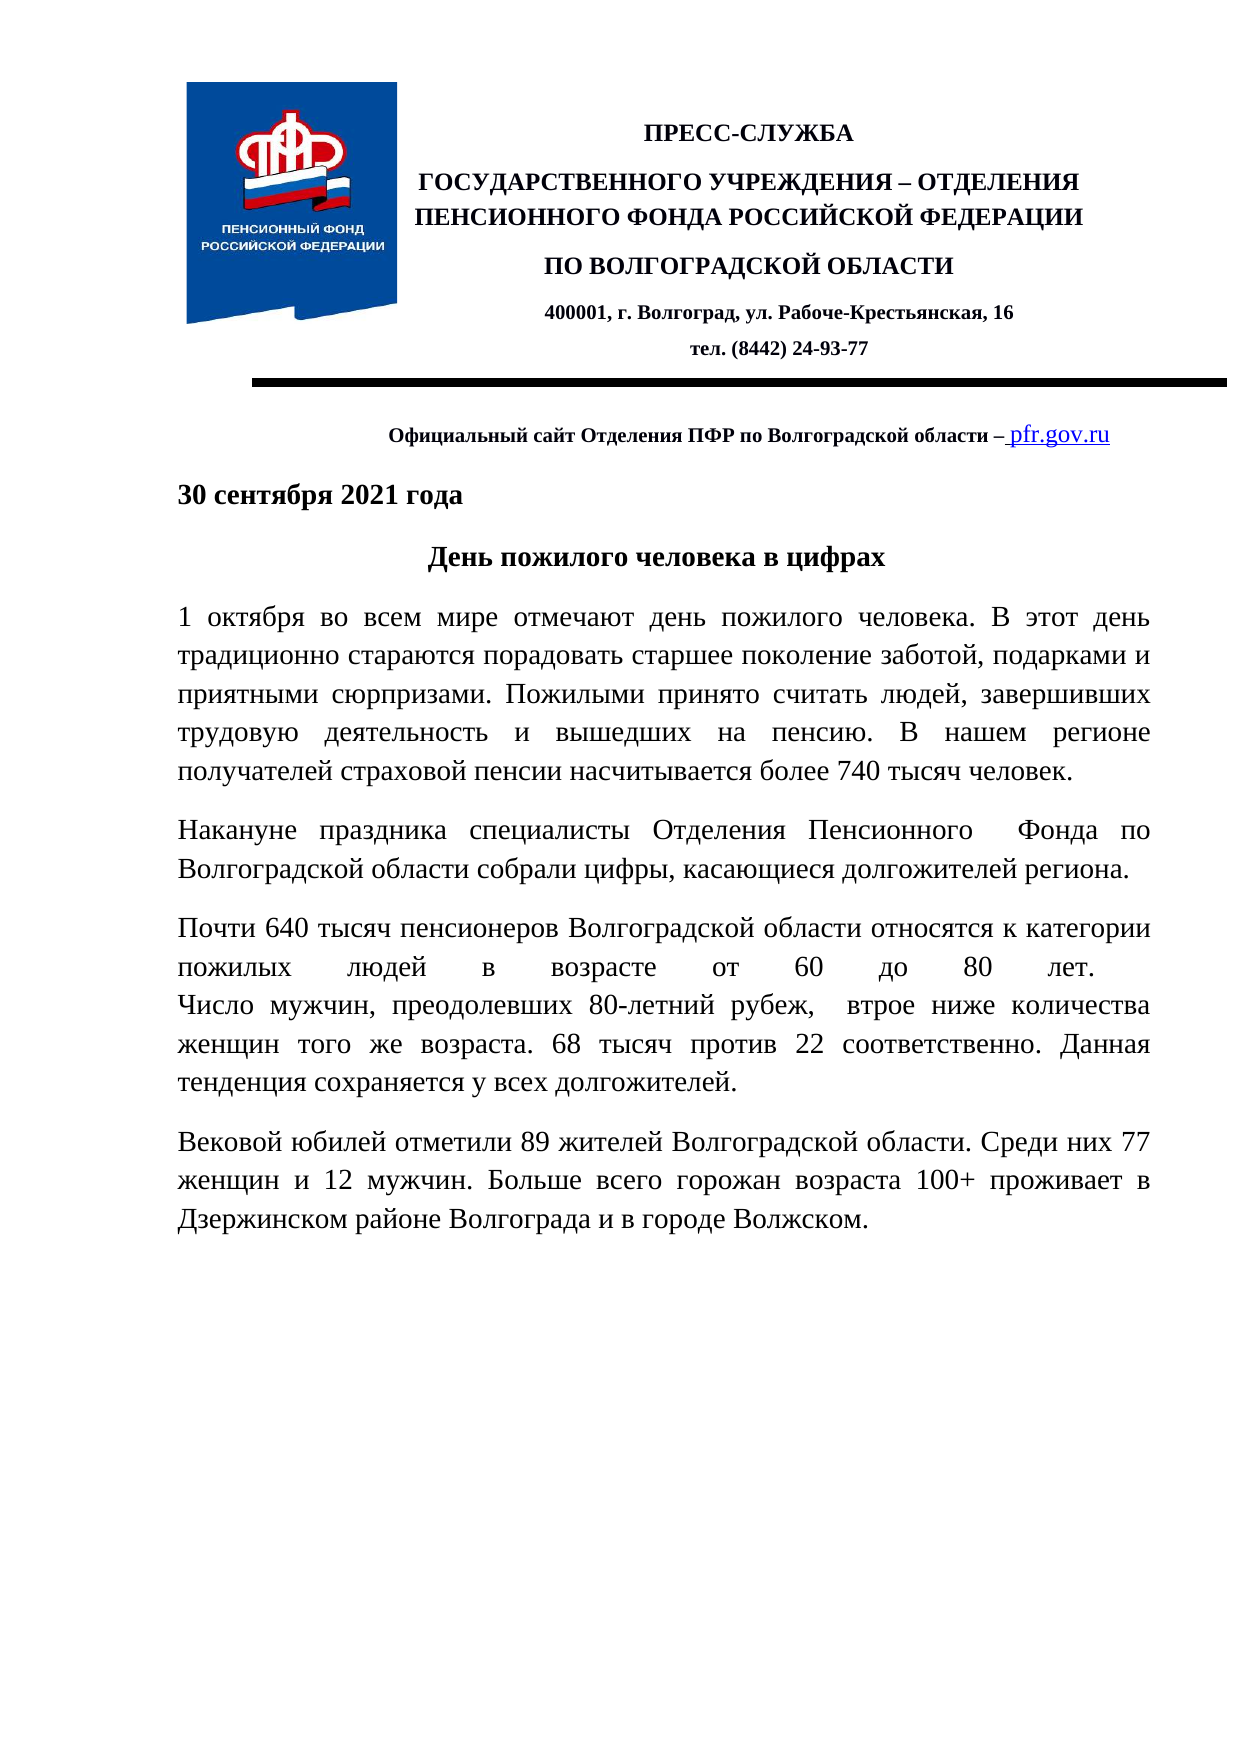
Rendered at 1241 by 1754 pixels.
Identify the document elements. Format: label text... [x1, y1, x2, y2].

text . Волгоград, ул. Рабоче-Крестьянская, 16 [346, 300, 1152, 324]
text ПРЕСС-СЛУЖБА [346, 118, 1152, 147]
text Почти 640 тысяч пенсионеров Волгоградской области относятся к категории пожилых людей в возрасте от 60 до 80 лет. Число мужчин, преодолевших 80-летний рубеж, втрое ниже количества женщин того же возраста. 68 тысяч против 22 соответственно. Данная тенденция сохраняется у всех долгожителей. [177, 910, 1152, 1098]
picture [186, 82, 398, 324]
text Официальный сайт Отделения ПФР по Волгоградской области – pfr.gov.ru [346, 419, 1152, 448]
text День пожилого человека в цифрах [325, 539, 1152, 573]
text 1 октября во всем мире отмечают день пожилого человека. В этот день традиционно стараются порадовать старшее поколение заботой, подарками и приятными сюрпризами. Пожилыми принято считать людей, завершивших трудовую деятельность и вышедших на пенсию. В нашем регионе получателей страховой пенсии насчитывается более 740 тысяч человек. [177, 599, 1152, 787]
text ГОСУДАРСТВЕННОГО УЧРЕЖДЕНИЯ – ОТДЕЛЕНИЯ ПЕНСИОННОГО ФОНДА РОССИЙСКОЙ ФЕДЕРАЦИИ [346, 167, 1152, 230]
text 30 сентября 2021 года [177, 477, 1152, 510]
text Накануне праздника специалисты Отделения Пенсионного Фонда по Волгоградской области собрали цифры, касающиеся долгожителей региона. [177, 812, 1152, 884]
text тел. (8442) 24-93-77 [346, 336, 1152, 360]
text ПО ВОЛГОГРАДСКОЙ ОБЛАСТИ [346, 251, 1152, 279]
text Вековой юбилей отметили 89 жителей Волгоградской области. Среди них 77 женщин и 12 мужчин. Больше всего горожан возраста 100+ проживает в Дзержинском районе Волгограда и в городе Волжском. [177, 1124, 1152, 1234]
